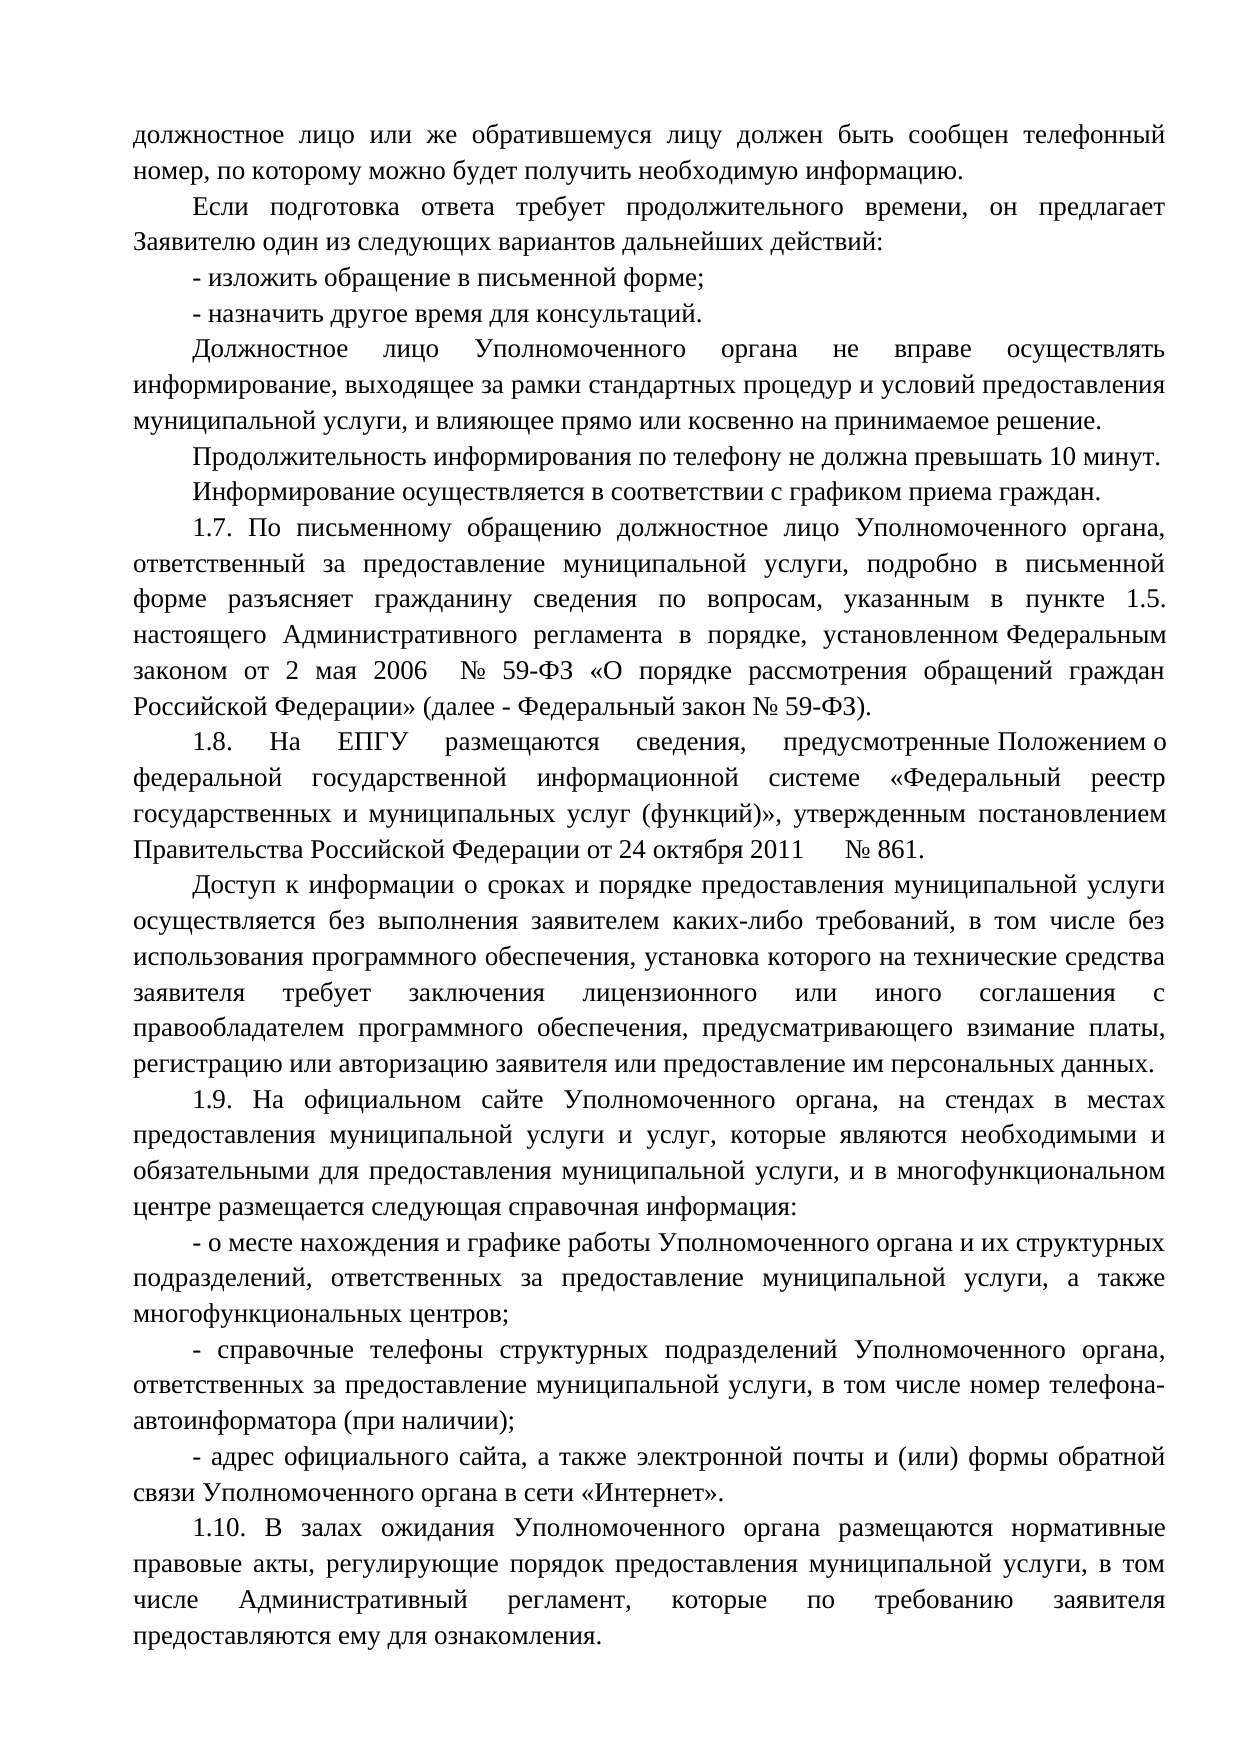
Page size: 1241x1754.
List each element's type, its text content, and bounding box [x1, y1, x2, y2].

text - изложить обращение в письменной форме; [133, 261, 1167, 292]
text - о месте нахождения и графике работы Уполномоченного органа и их структурных подразделений, ответственных за предоставление муниципальной услуги, а также многофункциональных центров; [133, 1226, 1167, 1328]
text Доступ к информации о сроках и порядке предоставления муниципальной услуги осуществляется без выполнения заявителем каких-либо требований, в том числе без использования программного обеспечения, установка которого на технические средства заявителя требует заключения лицензионного или иного соглашения с правообладателем программного обеспечения, предусматривающего взимание платы, регистрацию или авторизацию заявителя или предоставление им персональных данных. [133, 868, 1167, 1078]
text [133, 118, 1167, 185]
text 1.10. В залах ожидания Уполномоченного органа размещаются нормативные правовые акты, регулирующие порядок предоставления муниципальной услуги, в том числе Административный регламент, которые по требованию заявителя предоставляются ему для ознакомления. [133, 1512, 1167, 1650]
text 1.9. На официальном сайте Уполномоченного органа, на стендах в местах предоставления муниципальной услуги и услуг, которые являются необходимыми и обязательными для предоставления муниципальной услуги, и в многофункциональном центре размещается следующая справочная информация: [133, 1083, 1167, 1221]
text Информирование осуществляется в соответствии с графиком приема граждан. [133, 475, 1167, 507]
text Должностное лицо Уполномоченного органа не вправе осуществлять информирование, выходящее за рамки стандартных процедур и условий предоставления муниципальной услуги, и влияющее прямо или косвенно на принимаемое решение. [133, 332, 1167, 435]
text 1.7. По письменному обращению должностное лицо Уполномоченного органа, ответственный за предоставление муниципальной услуги, подробно в письменной форме разъясняет гражданину сведения по вопросам, указанным в пункте 1.5. настоящего Административного регламента в порядке, установленном Федеральным законом от 2 мая 2006 № 59-ФЗ «О порядке рассмотрения обращений граждан Российской Федерации» (далее - Федеральный закон № 59-ФЗ). [133, 511, 1167, 721]
text Продолжительность информирования по телефону не должна превышать 10 минут. [133, 440, 1167, 471]
text 1.8. На ЕПГУ размещаются сведения, предусмотренные Положением о федеральной государственной информационной системе «Федеральный реестр государственных и муниципальных услуг (функций)», утвержденным постановлением Правительства Российской Федерации от 24 октября 2011 № 861. [133, 726, 1167, 864]
text - справочные телефоны структурных подразделений Уполномоченного органа, ответственных за предоставление муниципальной услуги, в том числе номер телефона-автоинформатора (при наличии); [133, 1333, 1167, 1436]
text - адрес официального сайта, а также электронной почты и (или) формы обратной связи Уполномоченного органа в сети «Интернет». [133, 1440, 1167, 1507]
text - назначить другое время для консультаций. [133, 297, 1167, 328]
text Если подготовка ответа требует продолжительного времени, он предлагает Заявителю один из следующих вариантов дальнейших действий: [133, 189, 1167, 256]
